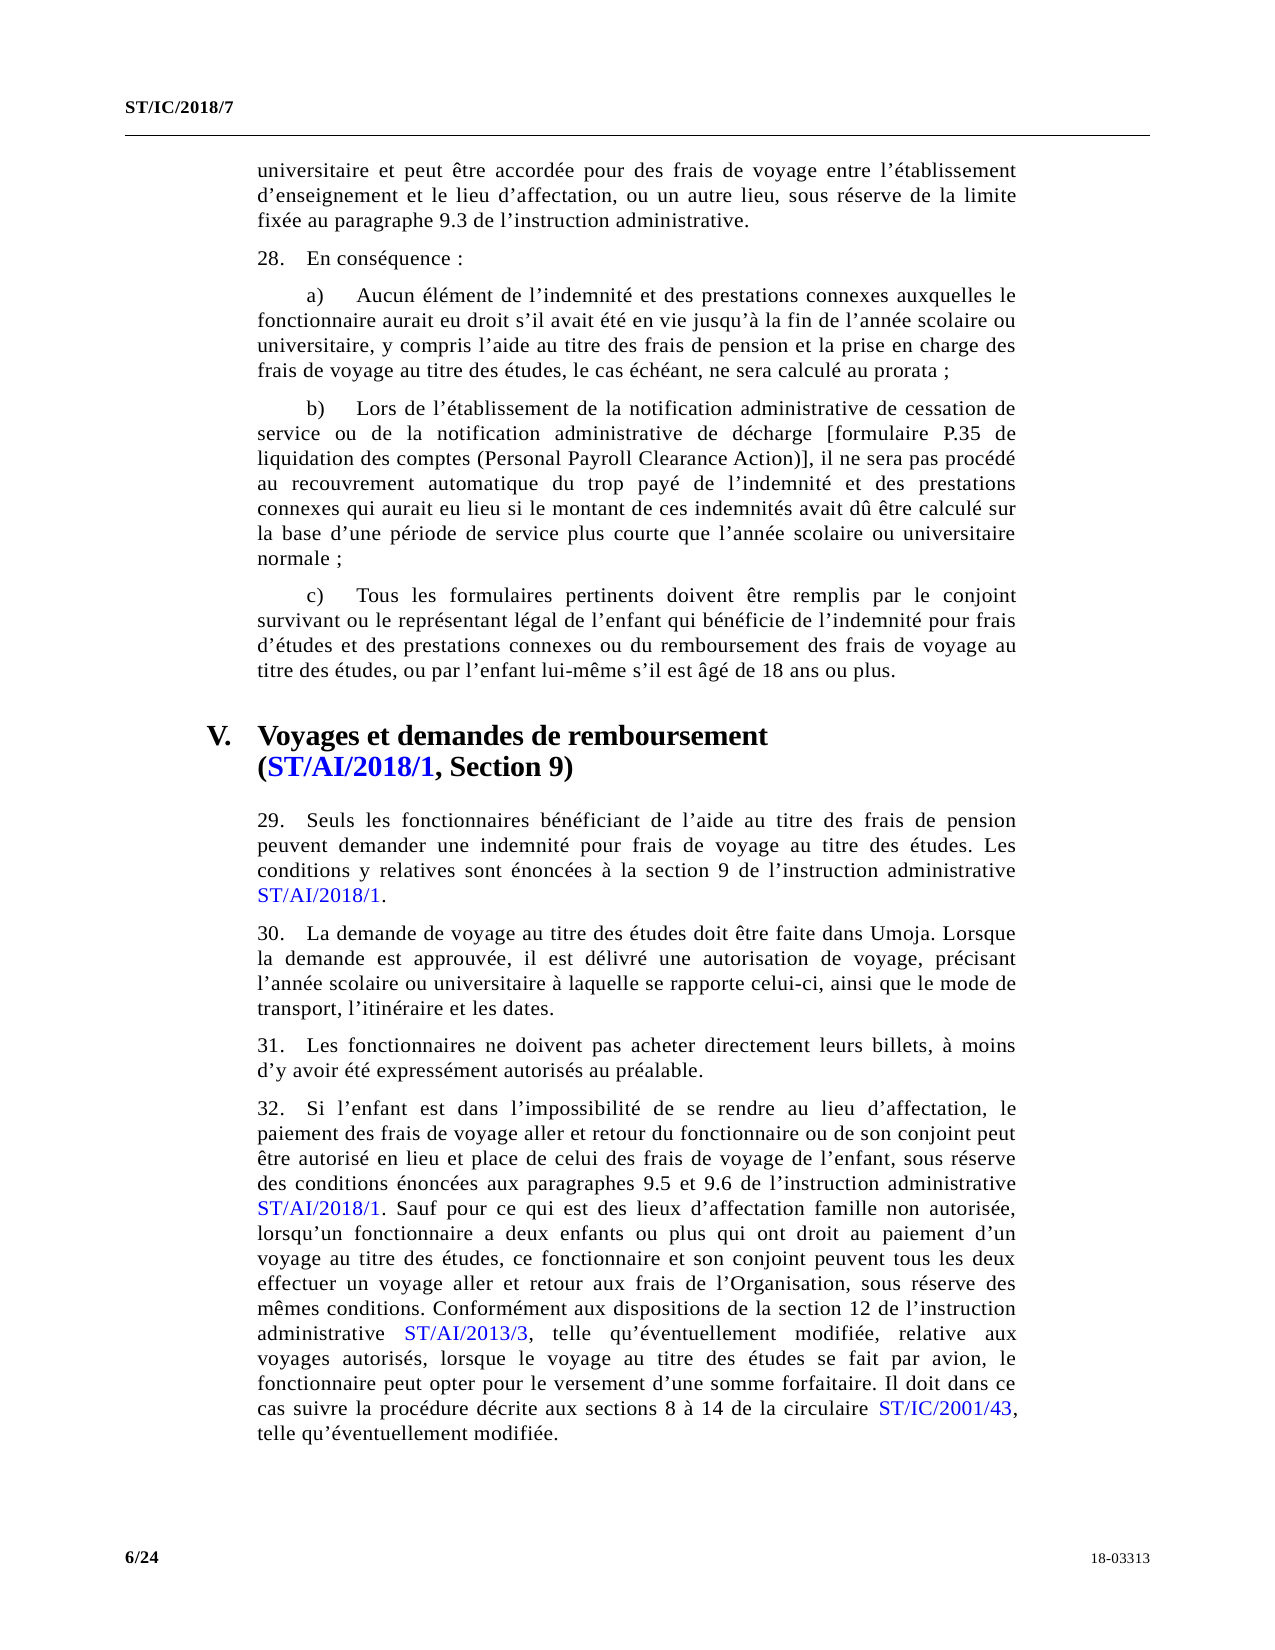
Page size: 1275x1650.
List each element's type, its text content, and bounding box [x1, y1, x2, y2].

text a) Aucun élément de l’indemnité et des prestations connexes auxquelles le fonctionnaire aurait eu droit s’il avait été en vie jusqu’à la fin de l’année scolaire ou universitaire, y compris l’aide au titre des frais de pension et la prise en charge des frais de voyage au titre des études, le cas échéant, ne sera calculé au prorata ; [257, 282, 1018, 382]
list En conséquence : [257, 245, 1018, 270]
list Seuls les fonctionnaires bénéficiant de l’aide au titre des frais de pension peuvent demander une indemnité pour frais de voyage au titre des études. Les conditions y relatives sont énoncées à la section 9 de l’instruction administrative ST/AI/2018/1. [257, 807, 1018, 907]
text c) Tous les formulaires pertinents doivent être remplis par le conjoint survivant ou le représentant légal de l’enfant qui bénéficie de l’indemnité pour frais d’études et des prestations connexes ou du remboursement des frais de voyage au titre des études, ou par l’enfant lui-même s’il est âgé de 18 ans ou plus. [257, 582, 1018, 682]
list Si l’enfant est dans l’impossibilité de se rendre au lieu d’affectation, le paiement des frais de voyage aller et retour du fonctionnaire ou de son conjoint peut être autorisé en lieu et place de celui des frais de voyage de l’enfant, sous réserve des conditions énoncées aux paragraphes 9.5 et 9.6 de l’instruction administrative ST/AI/2018/1. Sauf pour ce qui est des lieux d’affectation famille non autorisée, lorsqu’un fonctionnaire a deux enfants ou plus qui ont droit au paiement d’un voyage au titre des études, ce fonctionnaire et son conjoint peuvent tous les deux effectuer un voyage aller et retour aux frais de l’Organisation, sous réserve des mêmes conditions. Conformément aux dispositions de la section 12 de l’instruction administrative ST/AI/2013/3, telle qu’éventuellement modifiée, relative aux voyages autorisés, lorsque le voyage au titre des études se fait par avion, le fonctionnaire peut opter pour le versement d’une somme forfaitaire. Il doit dans ce cas suivre la procédure décrite aux sections 8 à 14 de la circulaire ST/IC/2001/43, telle qu’éventuellement modifiée. [257, 1095, 1018, 1445]
list La demande de voyage au titre des études doit être faite dans Umoja. Lorsque la demande est approuvée, il est délivré une autorisation de voyage, précisant l’année scolaire ou universitaire à laquelle se rapporte celui-ci, ainsi que le mode de transport, l’itinéraire et les dates. [257, 920, 1018, 1020]
list Les fonctionnaires ne doivent pas acheter directement leurs billets, à moins d’y avoir été expressément autorisés au préalable. [257, 1032, 1018, 1082]
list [257, 157, 1018, 232]
text V. Voyages et demandes de remboursement (ST/AI/2018/1, Section 9) [125, 720, 1019, 782]
text b) Lors de l’établissement de la notification administrative de cessation de service ou de la notification administrative de décharge [formulaire P.35 de liquidation des comptes (Personal Payroll Clearance Action)], il ne sera pas procédé au recouvrement automatique du trop payé de l’indemnité et des prestations connexes qui aurait eu lieu si le montant de ces indemnités avait dû être calculé sur la base d’une période de service plus courte que l’année scolaire ou universitaire normale ; [257, 395, 1018, 570]
